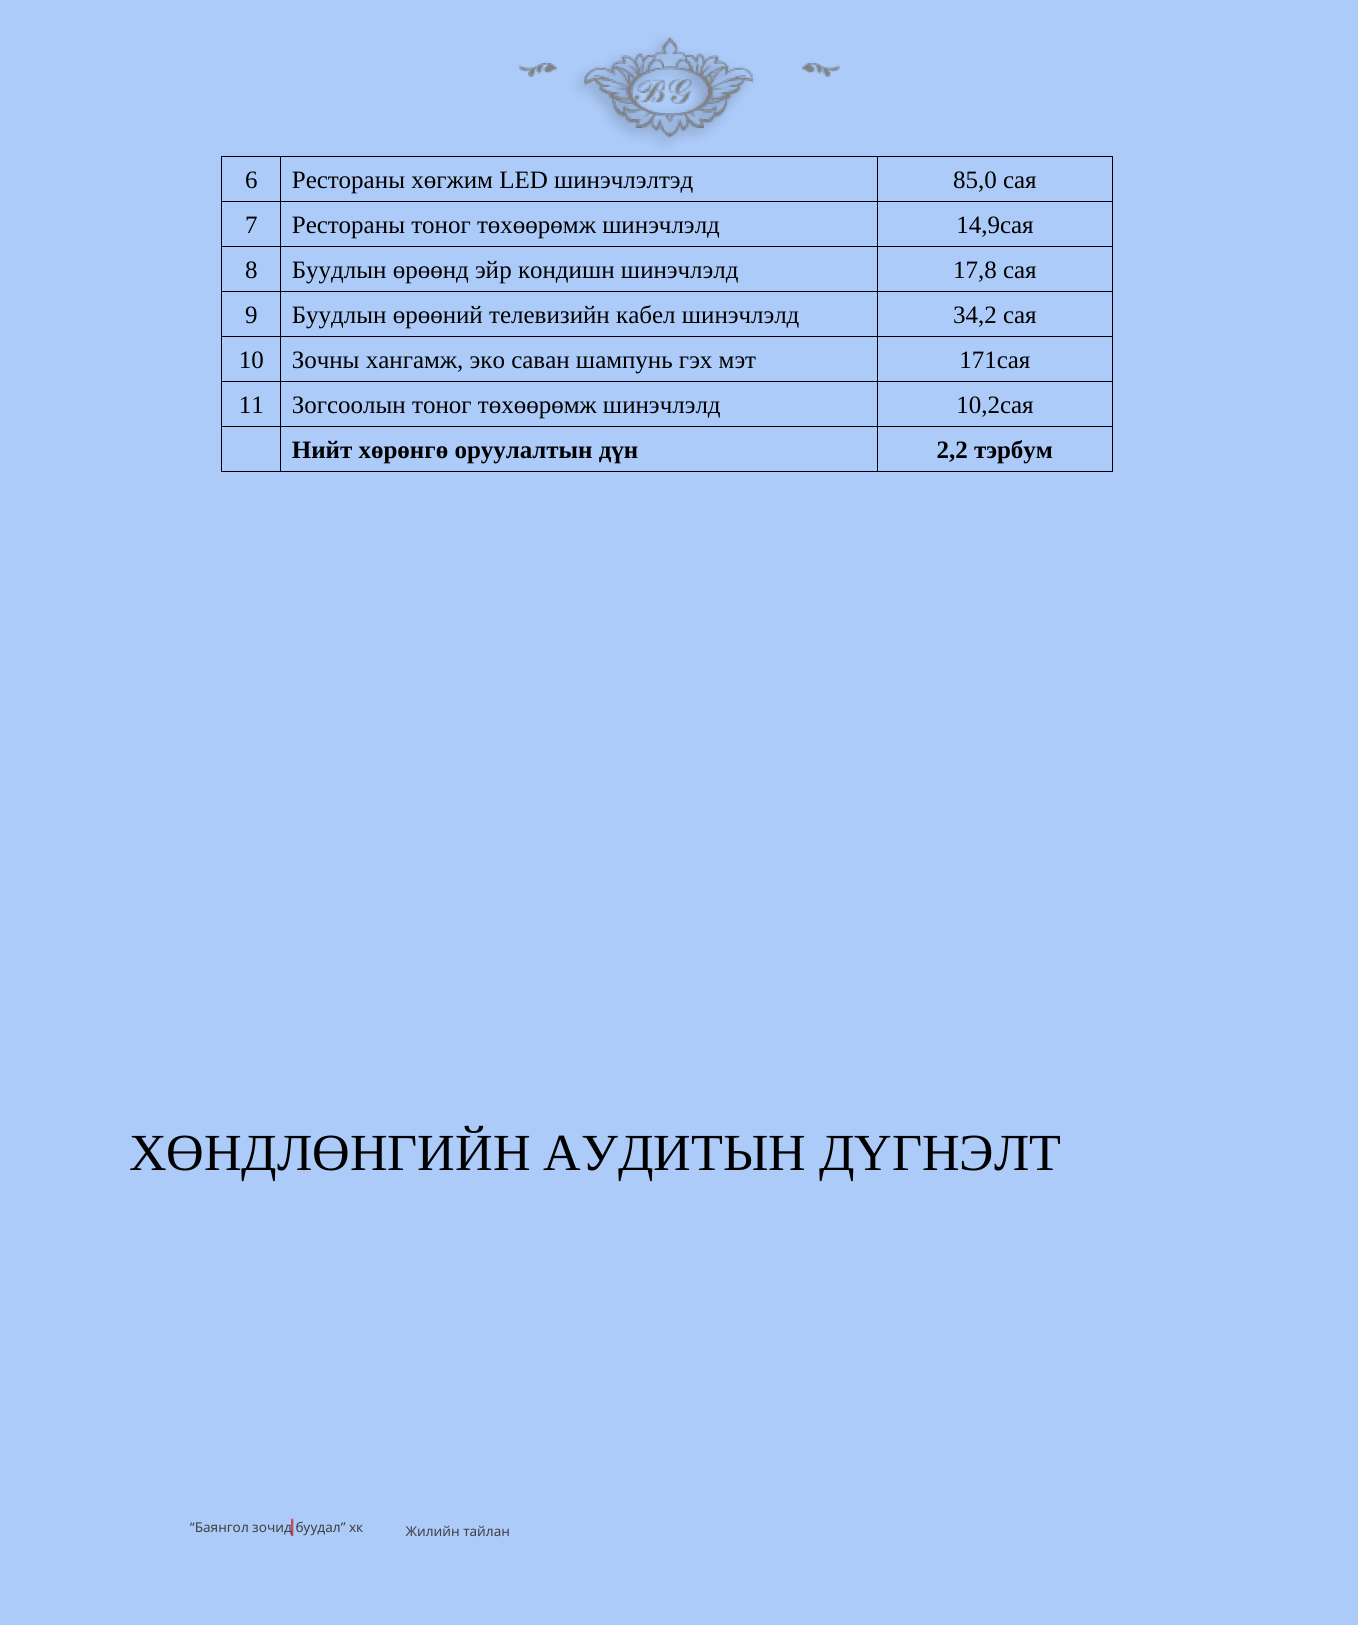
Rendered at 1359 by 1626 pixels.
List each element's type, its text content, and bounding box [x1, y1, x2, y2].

table_cell 2,2 тэрбум [878, 427, 1112, 471]
table_cell 6 [222, 157, 280, 201]
picture [801, 62, 841, 78]
table_cell Рестораны хөгжим LED шинэчлэлтэд [281, 157, 877, 201]
table_cell 85,0 сая [878, 157, 1112, 201]
picture [584, 37, 754, 138]
table_cell Буудлын өрөөнд эйр кондишн шинэчлэлд [281, 247, 877, 291]
table_cell Зогсоолын тоног төхөөрөмж шинэчлэлд [281, 382, 877, 426]
table_cell 171сая [878, 337, 1112, 381]
table_cell 34,2 сая [878, 292, 1112, 336]
subtitle ХӨНДЛӨНГИЙН АУДИТЫН ДҮГНЭЛТ [0, 1122, 1191, 1182]
table_cell 7 [222, 202, 280, 246]
table_cell 9 [222, 292, 280, 336]
table_cell 10 [222, 337, 280, 381]
picture [518, 62, 558, 78]
table_cell Буудлын өрөөний телевизийн кабел шинэчлэлд [281, 292, 877, 336]
table_cell Нийт хөрөнгө оруулалтын дүн [281, 427, 877, 471]
table_cell 8 [222, 247, 280, 291]
table_cell 17,8 сая [878, 247, 1112, 291]
table_cell 10,2сая [878, 382, 1112, 426]
table_cell 11 [222, 382, 280, 426]
table_cell Рестораны тоног төхөөрөмж шинэчлэлд [281, 202, 877, 246]
table_cell 14,9сая [878, 202, 1112, 246]
table_cell [222, 427, 280, 471]
table_cell Зочны хангамж, эко саван шампунь гэх мэт [281, 337, 877, 381]
